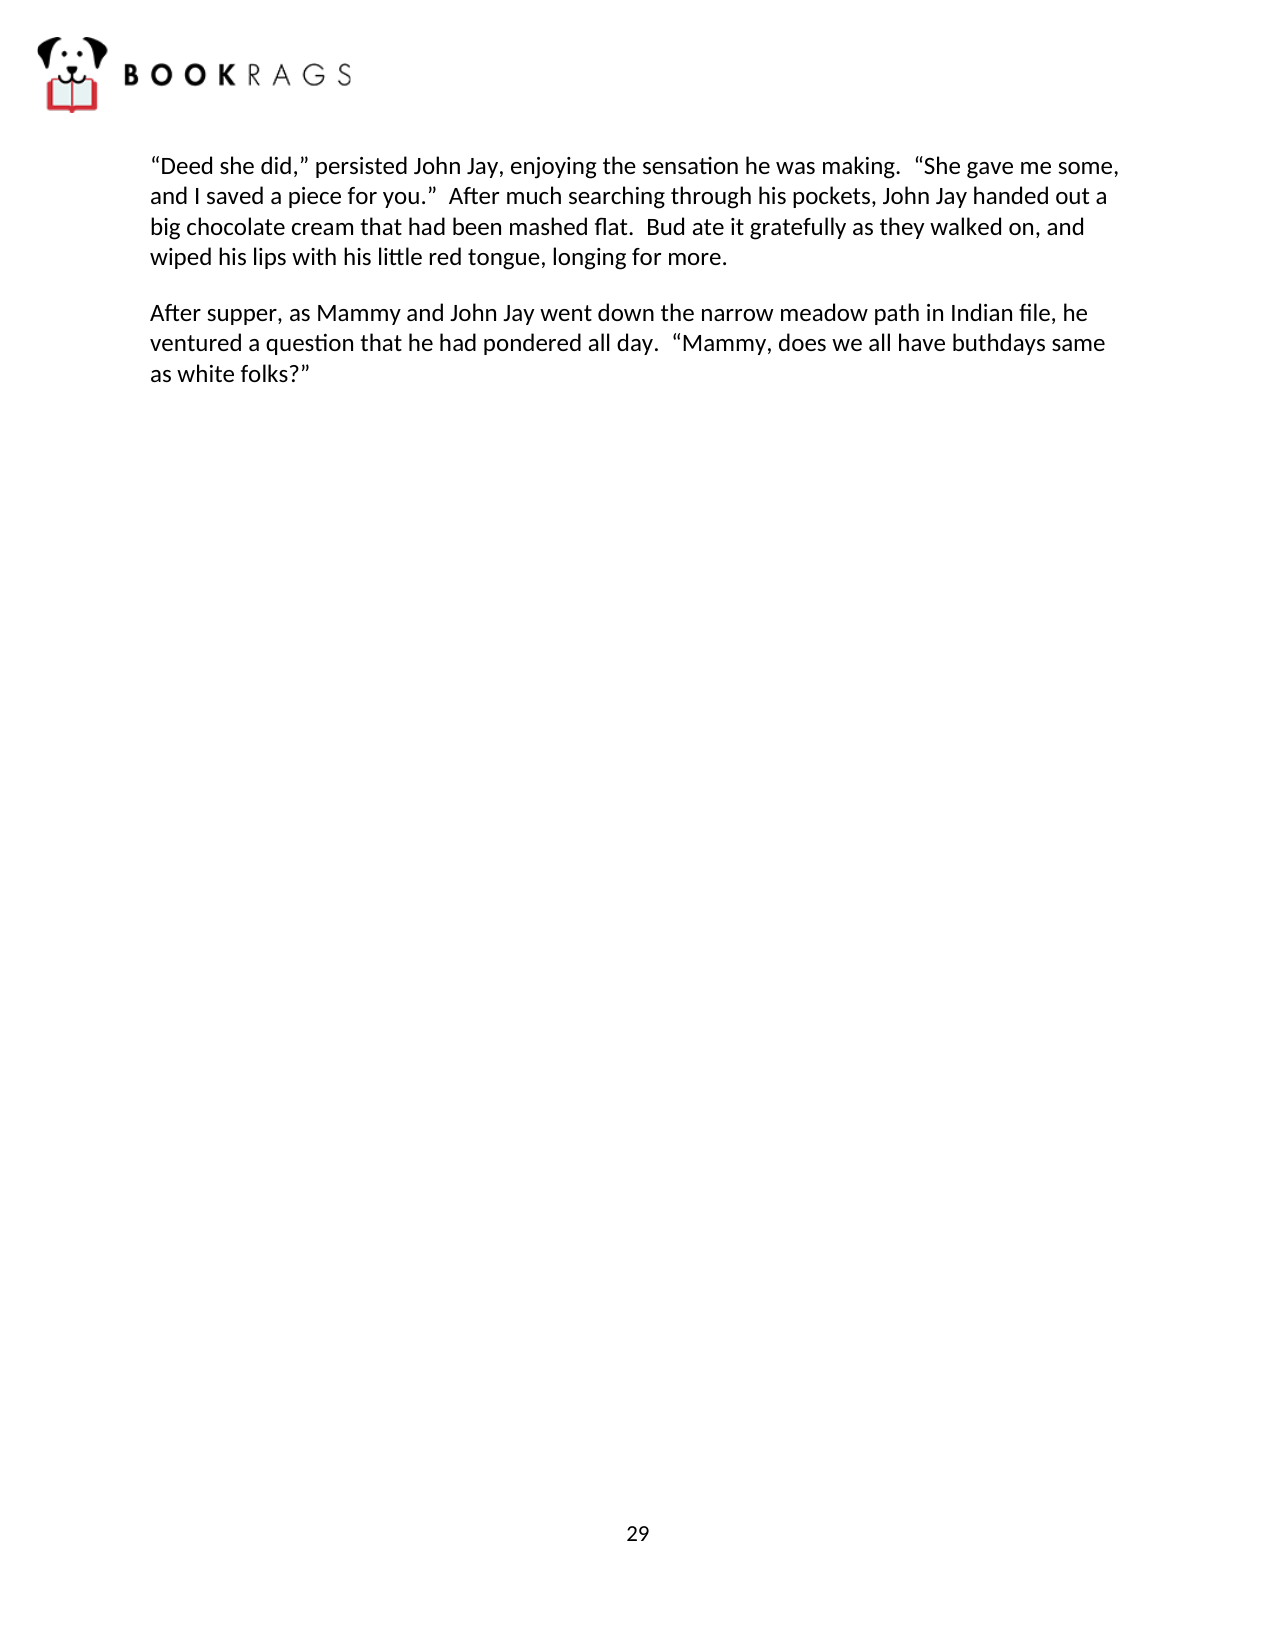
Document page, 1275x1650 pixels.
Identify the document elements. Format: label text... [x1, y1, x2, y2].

text “Deed she did,” persisted John Jay, enjoying the sensation he was making. “She gave me some, and I saved a piece for you.” After much searching through his pockets, John Jay handed out a big chocolate cream that had been mashed flat. Bud ate it gratefully as they walked on, and wiped his lips with his little red tongue, longing for more. [150, 150, 1125, 272]
text After supper, as Mammy and John Jay went down the narrow meadow path in Indian file, he ventured a question that he had pondered all day. “Mammy, does we all have buthdays same as white folks?” [150, 297, 1125, 389]
picture [37, 37, 351, 113]
